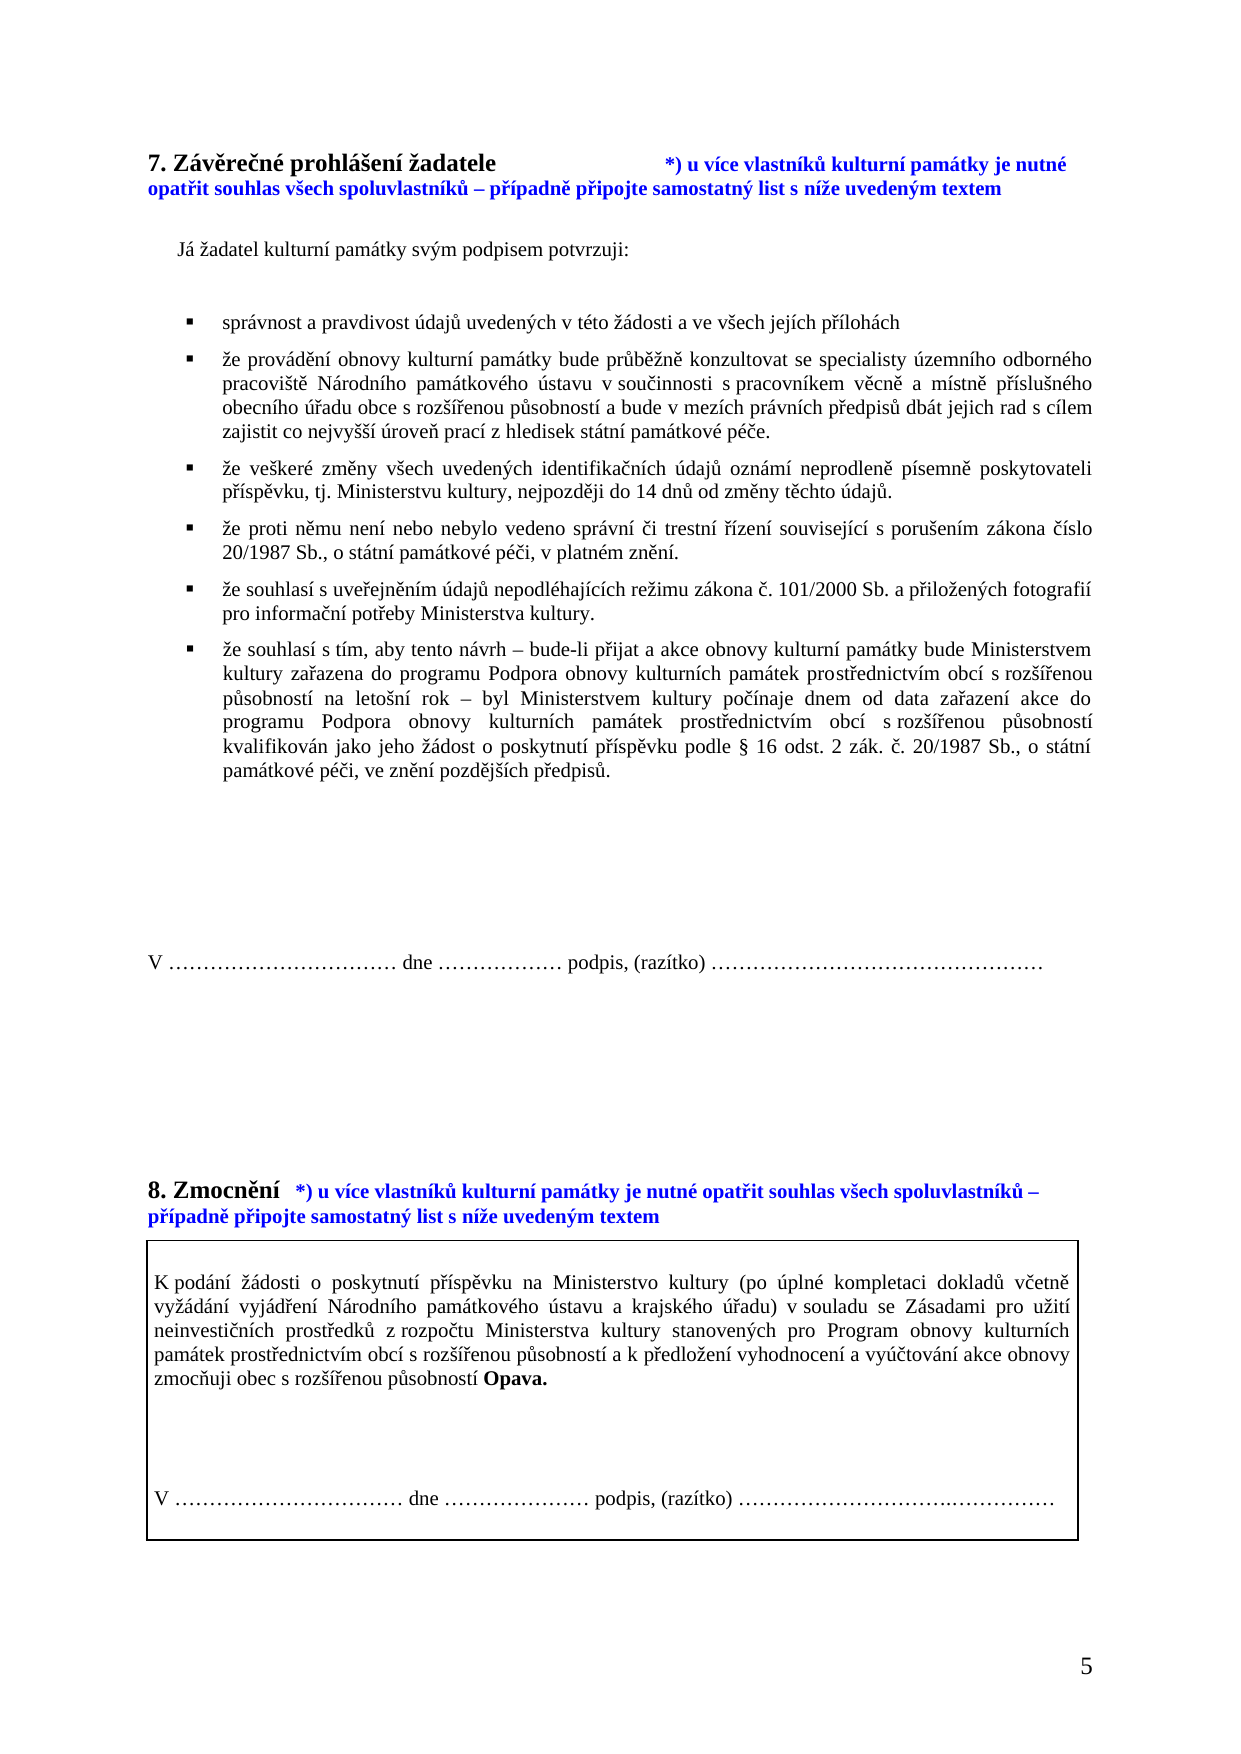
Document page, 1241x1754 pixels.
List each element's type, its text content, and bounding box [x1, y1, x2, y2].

list že veškeré změny všech uvedených identifikačních údajů oznámí neprodleně písemně poskytovateli příspěvku, tj. Ministerstvu kultury, nejpozději do 14 dnů od změny těchto údajů. [185, 455, 1093, 503]
text V …………………………… dne ……………… podpis, (razítko) ………………………………………… [148, 950, 1093, 974]
list že souhlasí s uveřejněním údajů nepodléhajících režimu zákona č. 101/2000 Sb. a přiložených fotografií pro informační potřeby Ministerstva kultury. [185, 577, 1093, 625]
list že souhlasí s tím, aby tento návrh – bude-li přijat a akce obnovy kulturní památky bude Ministerstvem kultury zařazena do programu Podpora obnovy kulturních památek prostřednictvím obcí s rozšířenou působností na letošní rok – byl Ministerstvem kultury počínaje dnem od data zařazení akce do programu Podpora obnovy kulturních památek prostřednictvím obcí s rozšířenou působností kvalifikován jako jeho žádost o poskytnutí příspěvku podle § 16 odst. 2 zák. č. 20/1987 Sb., o státní památkové péči, ve znění pozdějších předpisů. [185, 637, 1093, 782]
list že provádění obnovy kulturní památky bude průběžně konzultovat se specialisty územního odborného pracoviště Národního památkového ústavu v součinnosti s pracovníkem věcně a místně příslušného obecního úřadu obce s rozšířenou působností a bude v mezích právních předpisů dbát jejich rad s cílem zajistit co nejvyšší úroveň prací z hledisek státní památkové péče. [185, 347, 1093, 443]
list že proti němu není nebo nebylo vedeno správní či trestní řízení související s porušením zákona číslo 20/1987 Sb., o státní památkové péči, v platném znění. [185, 516, 1093, 564]
list správnost a pravdivost údajů uvedených v této žádosti a ve všech jejích přílohách [185, 310, 1093, 334]
text Já žadatel kulturní památky svým podpisem potvrzuji: [177, 237, 1093, 261]
text 7. Závěrečné prohlášení žadatele *) u více vlastníků kulturní památky je nutné opatřit souhlas všech spoluvlastníků – případně připojte samostatný list s níže uvedeným textem [148, 148, 1093, 200]
table_header K podání žádosti o poskytnutí příspěvku na Ministerstvo kultury (po úplné kompletaci dokladů včetně vyžádání vyjádření Národního památkového ústavu a krajského úřadu) v souladu se Zásadami pro užití neinvestičních prostředků z rozpočtu Ministerstva kultury stanovených pro Program obnovy kulturních památek prostřednictvím obcí s rozšířenou působností a k předložení vyhodnocení a vyúčtování akce obnovy zmocňuji obec s rozšířenou působností Opava. V …………………………… dne ………………… podpis, (razítko) ………………………….…………… [148, 1241, 1077, 1539]
text 8. Zmocnění *) u více vlastníků kulturní památky je nutné opatřit souhlas všech spoluvlastníků – případně připojte samostatný list s níže uvedeným textem [148, 1175, 1093, 1228]
